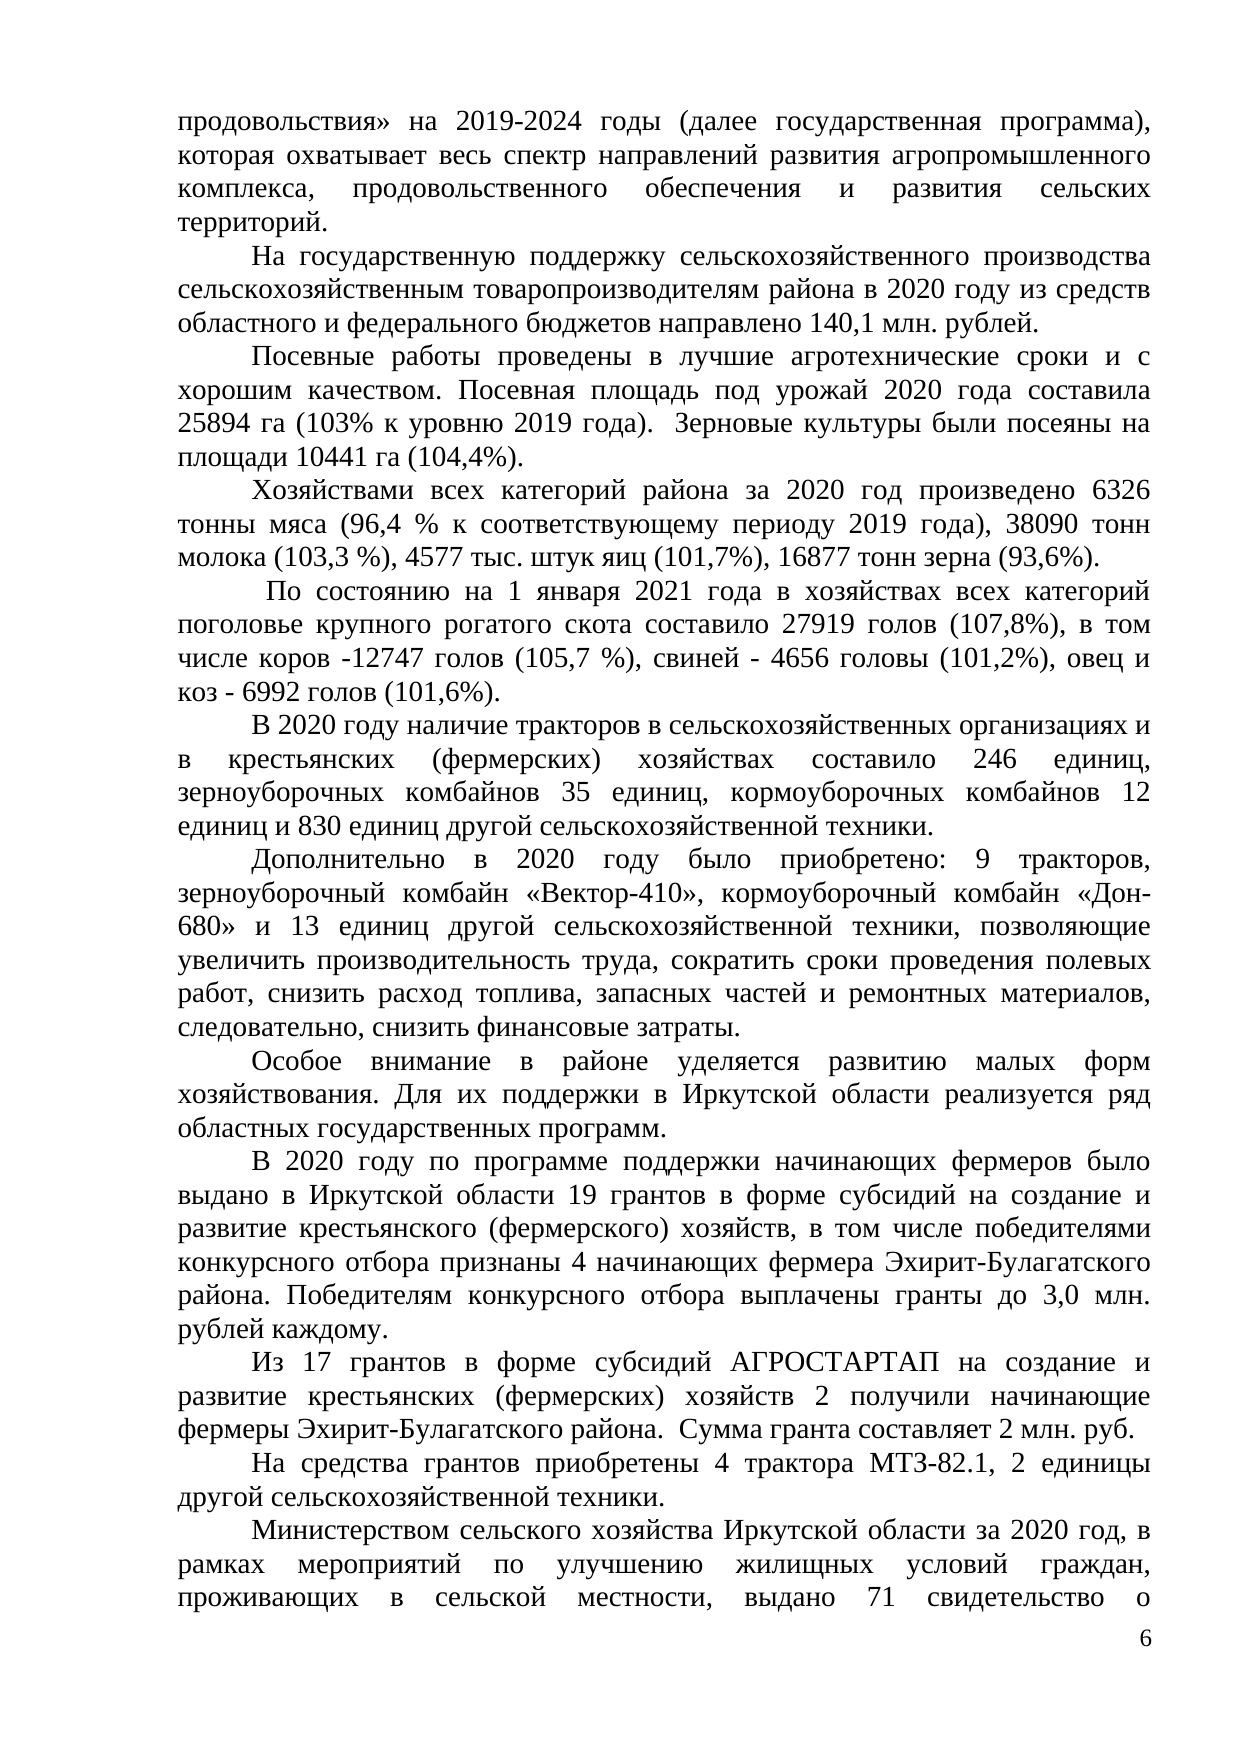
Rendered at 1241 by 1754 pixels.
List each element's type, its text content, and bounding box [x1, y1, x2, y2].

text Хозяйствами всех категорий района за 2020 год произведено 6326 тонны мяса (96,4 % к соответствующему периоду 2019 года), 38090 тонн молока (103,3 %), 4577 тыс. штук яиц (101,7%), 16877 тонн зерна (93,6%). [177, 472, 1152, 573]
text В 2020 году наличие тракторов в сельскохозяйственных организациях и в крестьянских (фермерских) хозяйствах составило 246 единиц, зерноуборочных комбайнов 35 единиц, кормоуборочных комбайнов 12 единиц и 830 единиц другой сельскохозяйственной техники. [177, 707, 1152, 841]
text Дополнительно в 2020 году было приобретено: 9 тракторов, зерноуборочный комбайн «Вектор-410», кормоуборочный комбайн «Дон-680» и 13 единиц другой сельскохозяйственной техники, позволяющие увеличить производительность труда, сократить сроки проведения полевых работ, снизить расход топлива, запасных частей и ремонтных материалов, следовательно, снизить финансовые затраты. [177, 841, 1152, 1043]
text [177, 1512, 1152, 1613]
text На средства грантов приобретены 4 трактора МТЗ-82.1, 2 единицы другой сельскохозяйственной техники. [177, 1445, 1152, 1512]
text Из 17 грантов в форме субсидий АГРОСТАРТАП на создание и развитие крестьянских (фермерских) хозяйств 2 получили начинающие фермеры Эхирит-Булагатского района. Сумма гранта составляет 2 млн. руб. [177, 1344, 1152, 1445]
text В 2020 году по программе поддержки начинающих фермеров было выдано в Иркутской области 19 грантов в форме субсидий на создание и развитие крестьянского (фермерского) хозяйств, в том числе победителями конкурсного отбора признаны 4 начинающих фермера Эхирит-Булагатского района. Победителям конкурсного отбора выплачены гранты до 3,0 млн. рублей каждому. [177, 1143, 1152, 1344]
text Особое внимание в районе уделяется развитию малых форм хозяйствования. Для их поддержки в Иркутской области реализуется ряд областных государственных программ. [177, 1043, 1152, 1143]
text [177, 103, 1152, 238]
text Посевные работы проведены в лучшие агротехнические сроки и с хорошим качеством. Посевная площадь под урожай 2020 года составила 25894 га (103% к уровню 2019 года). Зерновые культуры были посеяны на площади 10441 га (104,4%). [177, 338, 1152, 472]
text По состоянию на 1 января 2021 года в хозяйствах всех категорий поголовье крупного рогатого скота составило 27919 голов (107,8%), в том числе коров -12747 голов (105,7 %), свиней - 4656 головы (101,2%), овец и коз - 6992 голов (101,6%). [177, 573, 1152, 707]
text На государственную поддержку сельскохозяйственного производства сельскохозяйственным товаропроизводителям района в 2020 году из средств областного и федерального бюджетов направлено 140,1 млн. рублей. [177, 238, 1152, 338]
